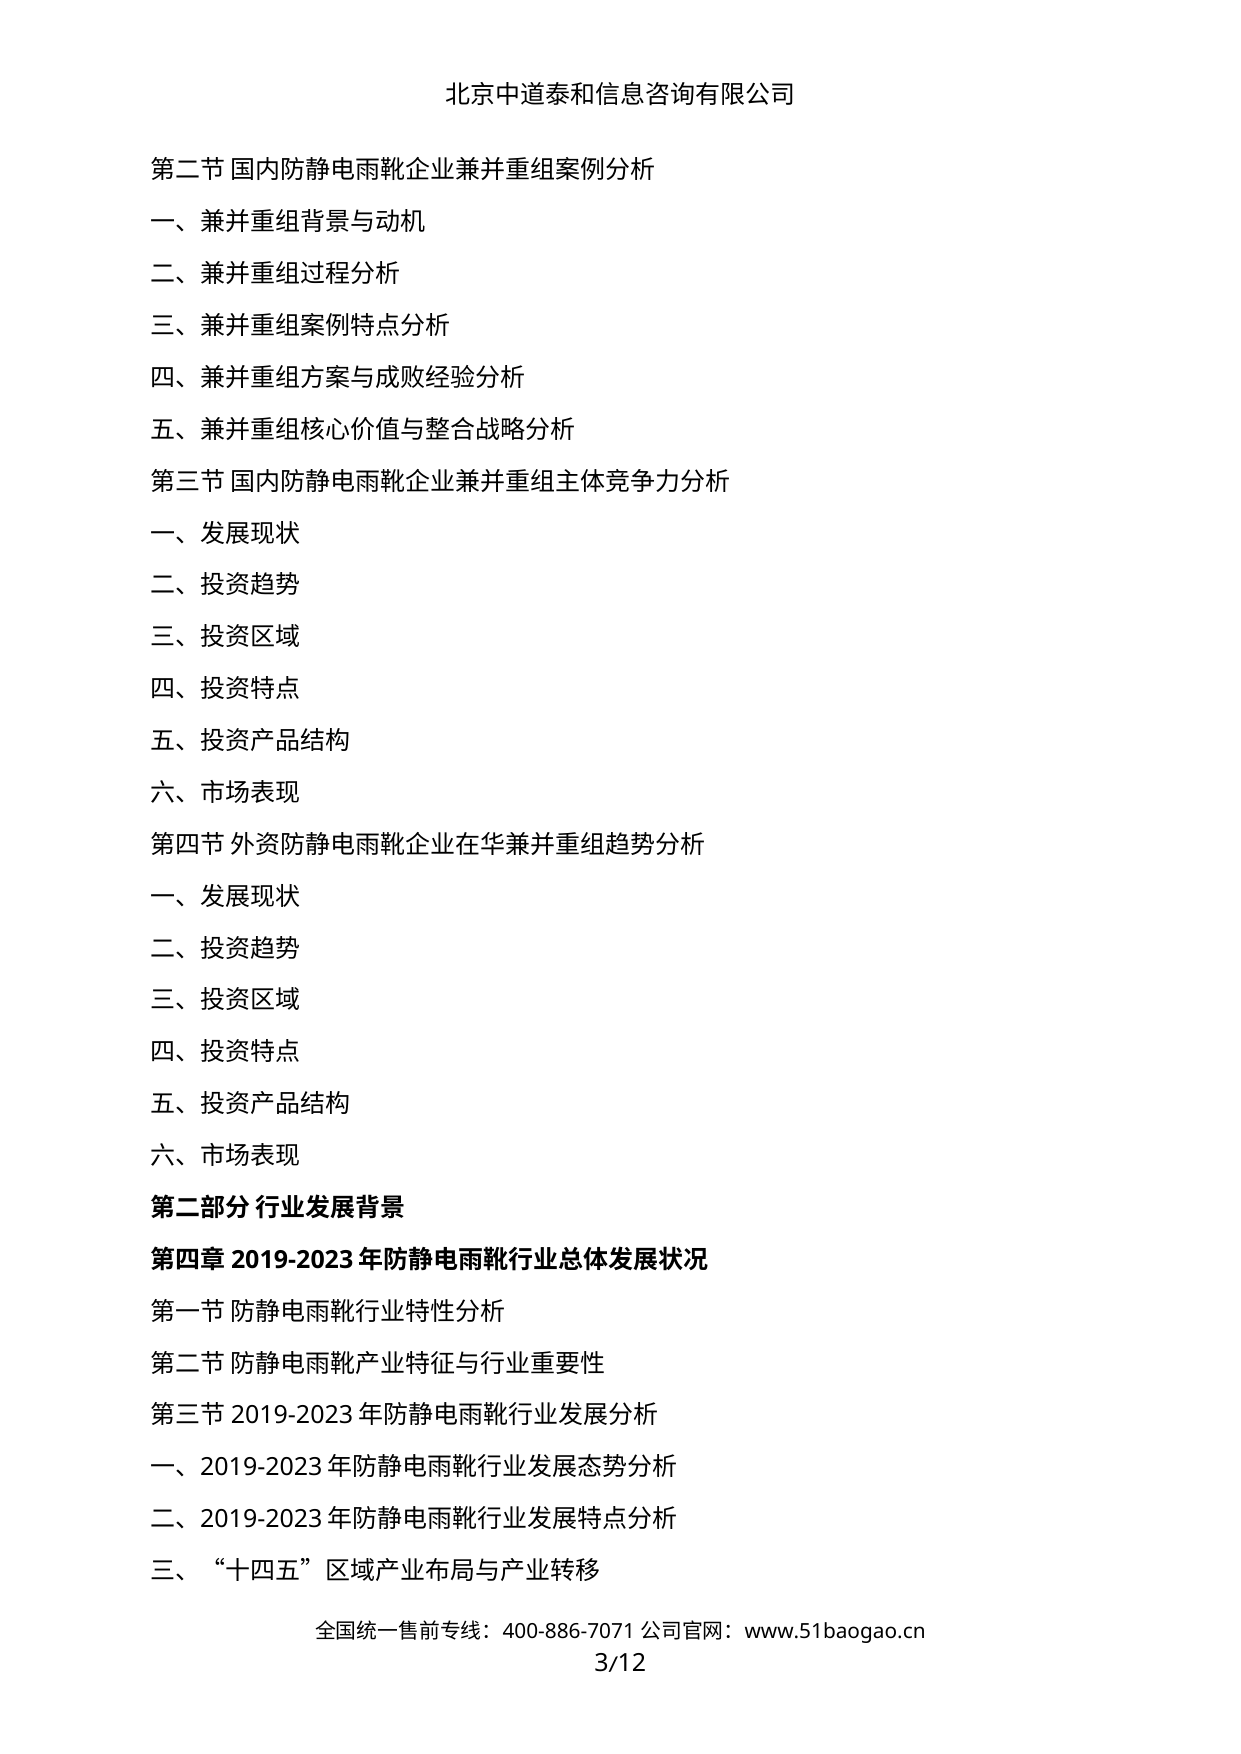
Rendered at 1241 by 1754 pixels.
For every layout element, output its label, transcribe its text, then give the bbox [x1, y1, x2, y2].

text 二、2019-2023年防静电雨靴行业发展特点分析 [150, 1499, 1090, 1535]
text 一、2019-2023年防静电雨靴行业发展态势分析 [150, 1447, 1090, 1483]
text 三、投资区域 [150, 980, 1090, 1016]
text 三、“十四五”区域产业布局与产业转移 [150, 1551, 1090, 1587]
text 五、兼并重组核心价值与整合战略分析 [150, 409, 1090, 446]
text 一、兼并重组背景与动机 [150, 202, 1090, 238]
text 五、投资产品结构 [150, 1084, 1090, 1120]
text 第四节 外资防静电雨靴企业在华兼并重组趋势分析 [150, 824, 1090, 861]
text 六、市场表现 [150, 1136, 1090, 1172]
text 一、发展现状 [150, 513, 1090, 549]
text 第四章 2019-2023年防静电雨靴行业总体发展状况 [150, 1239, 1090, 1276]
text 第三节 国内防静电雨靴企业兼并重组主体竞争力分析 [150, 461, 1090, 497]
text 二、兼并重组过程分析 [150, 254, 1090, 290]
text 三、兼并重组案例特点分析 [150, 306, 1090, 342]
text 第二节 国内防静电雨靴企业兼并重组案例分析 [150, 150, 1090, 186]
text 六、市场表现 [150, 772, 1090, 809]
text 五、投资产品结构 [150, 721, 1090, 757]
text 第三节 2019-2023年防静电雨靴行业发展分析 [150, 1395, 1090, 1431]
text 四、投资特点 [150, 1032, 1090, 1068]
text 三、投资区域 [150, 617, 1090, 653]
text 二、投资趋势 [150, 928, 1090, 964]
text 第二节 防静电雨靴产业特征与行业重要性 [150, 1343, 1090, 1379]
text 第一节 防静电雨靴行业特性分析 [150, 1291, 1090, 1327]
text 一、发展现状 [150, 876, 1090, 912]
text 第二部分 行业发展背景 [150, 1187, 1090, 1224]
text 二、投资趋势 [150, 565, 1090, 601]
text 四、兼并重组方案与成败经验分析 [150, 357, 1090, 394]
text 四、投资特点 [150, 669, 1090, 705]
